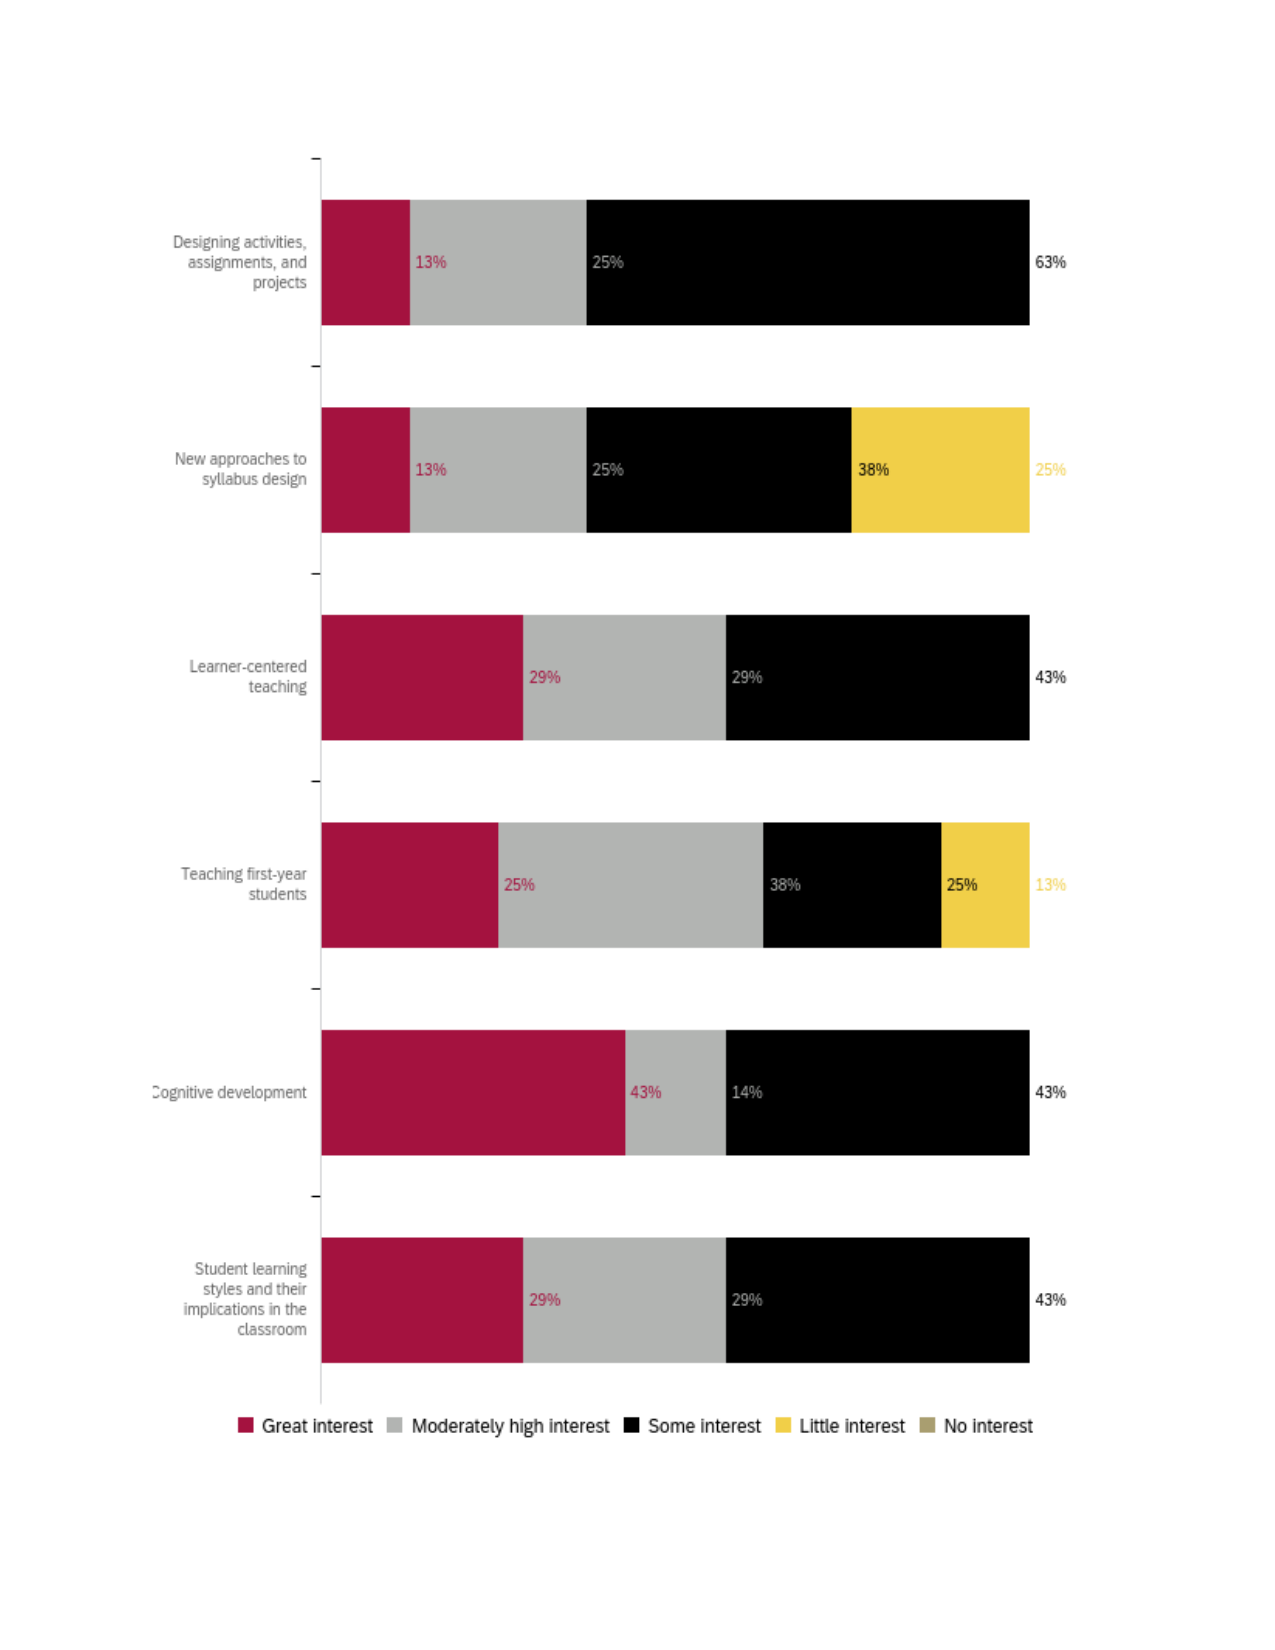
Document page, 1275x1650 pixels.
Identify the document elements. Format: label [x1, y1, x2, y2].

picture [150, 150, 1125, 1450]
